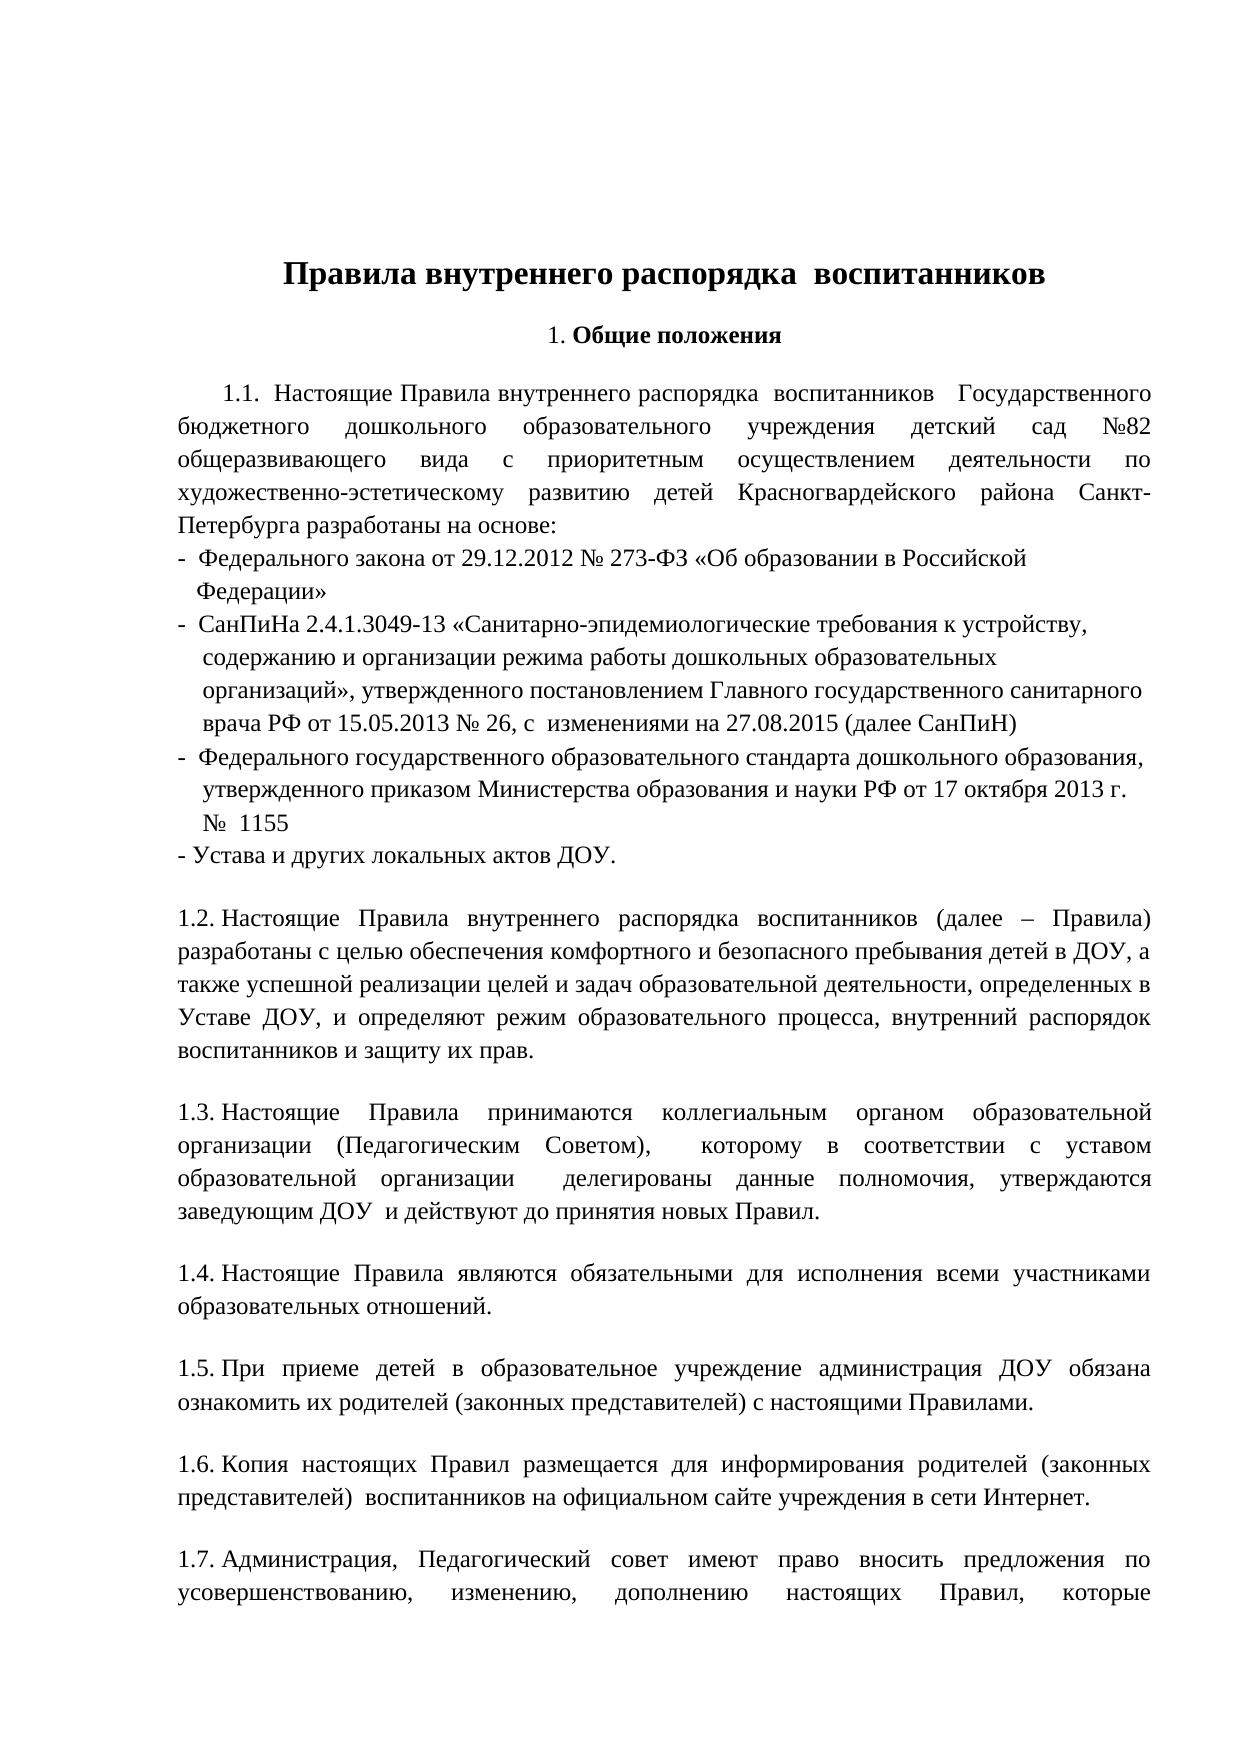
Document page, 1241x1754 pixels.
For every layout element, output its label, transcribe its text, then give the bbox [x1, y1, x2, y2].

text содержанию и организации режима работы дошкольных образовательных [177, 642, 1152, 671]
text Федерации» [177, 576, 1152, 605]
text - Федерального государственного образовательного стандарта дошкольного образования, [177, 742, 1152, 770]
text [177, 1544, 1152, 1606]
text - Федерального закона от 29.12.2012 № 273-ФЗ «Об образовании в Российской [177, 543, 1152, 572]
text 1.2.​ Настоящие Правила внутреннего распорядка воспитанников (далее – Правила) разработаны с целью обеспечения комфортного и безопасного пребывания детей в ДОУ, а также успешной реализации целей и задач образовательной деятельности, определенных в Уставе ДОУ, и определяют режим образовательного процесса, внутренний распорядок воспитанников и защиту их прав. [177, 903, 1152, 1064]
text 1.6.​ Копия настоящих Правил размещается для информирования родителей (законных представителей) воспитанников на официальном сайте учреждения в сети Интернет. [177, 1449, 1152, 1511]
text - Устава и других локальных актов ДОУ. [177, 841, 1152, 869]
text врача РФ от 15.05.2013 № 26, с изменениями на 27.08.2015 (далее СанПиН) [177, 708, 1152, 737]
text Правила внутреннего распорядка воспитанников [177, 253, 1152, 291]
text 1.​ Общие положения [177, 320, 1152, 349]
text утвержденного приказом Министерства образования и науки РФ от 17 октября 2013 г. [177, 774, 1152, 803]
text № 1155 [177, 808, 1152, 836]
text - СанПиНа 2.4.1.3049-13 «Санитарно-эпидемиологические требования к устройству, [177, 609, 1152, 638]
text 1.3.​ Настоящие Правила принимаются коллегиальным органом образовательной организации (Педагогическим Советом), которому в соответствии с уставом образовательной организации делегированы данные полномочия, утверждаются заведующим ДОУ и действуют до принятия новых Правил. [177, 1097, 1152, 1225]
text 1.5.​ При приеме детей в образовательное учреждение администрация ДОУ обязана ознакомить их родителей (законных представителей) с настоящими Правилами. [177, 1353, 1152, 1415]
text 1.1.​ Настоящие Правила внутреннего распорядка воспитанников Государственного бюджетного дошкольного образовательного учреждения детский сад №82 общеразвивающего вида с приоритетным осуществлением деятельности по художественно-эстетическому развитию детей Красногвардейского района Санкт-Петербурга разработаны на основе: [177, 378, 1152, 539]
text организаций», утвержденного постановлением Главного государственного санитарного [177, 676, 1152, 704]
text 1.4.​ Настоящие Правила являются обязательными для исполнения всеми участниками образовательных отношений. [177, 1258, 1152, 1320]
